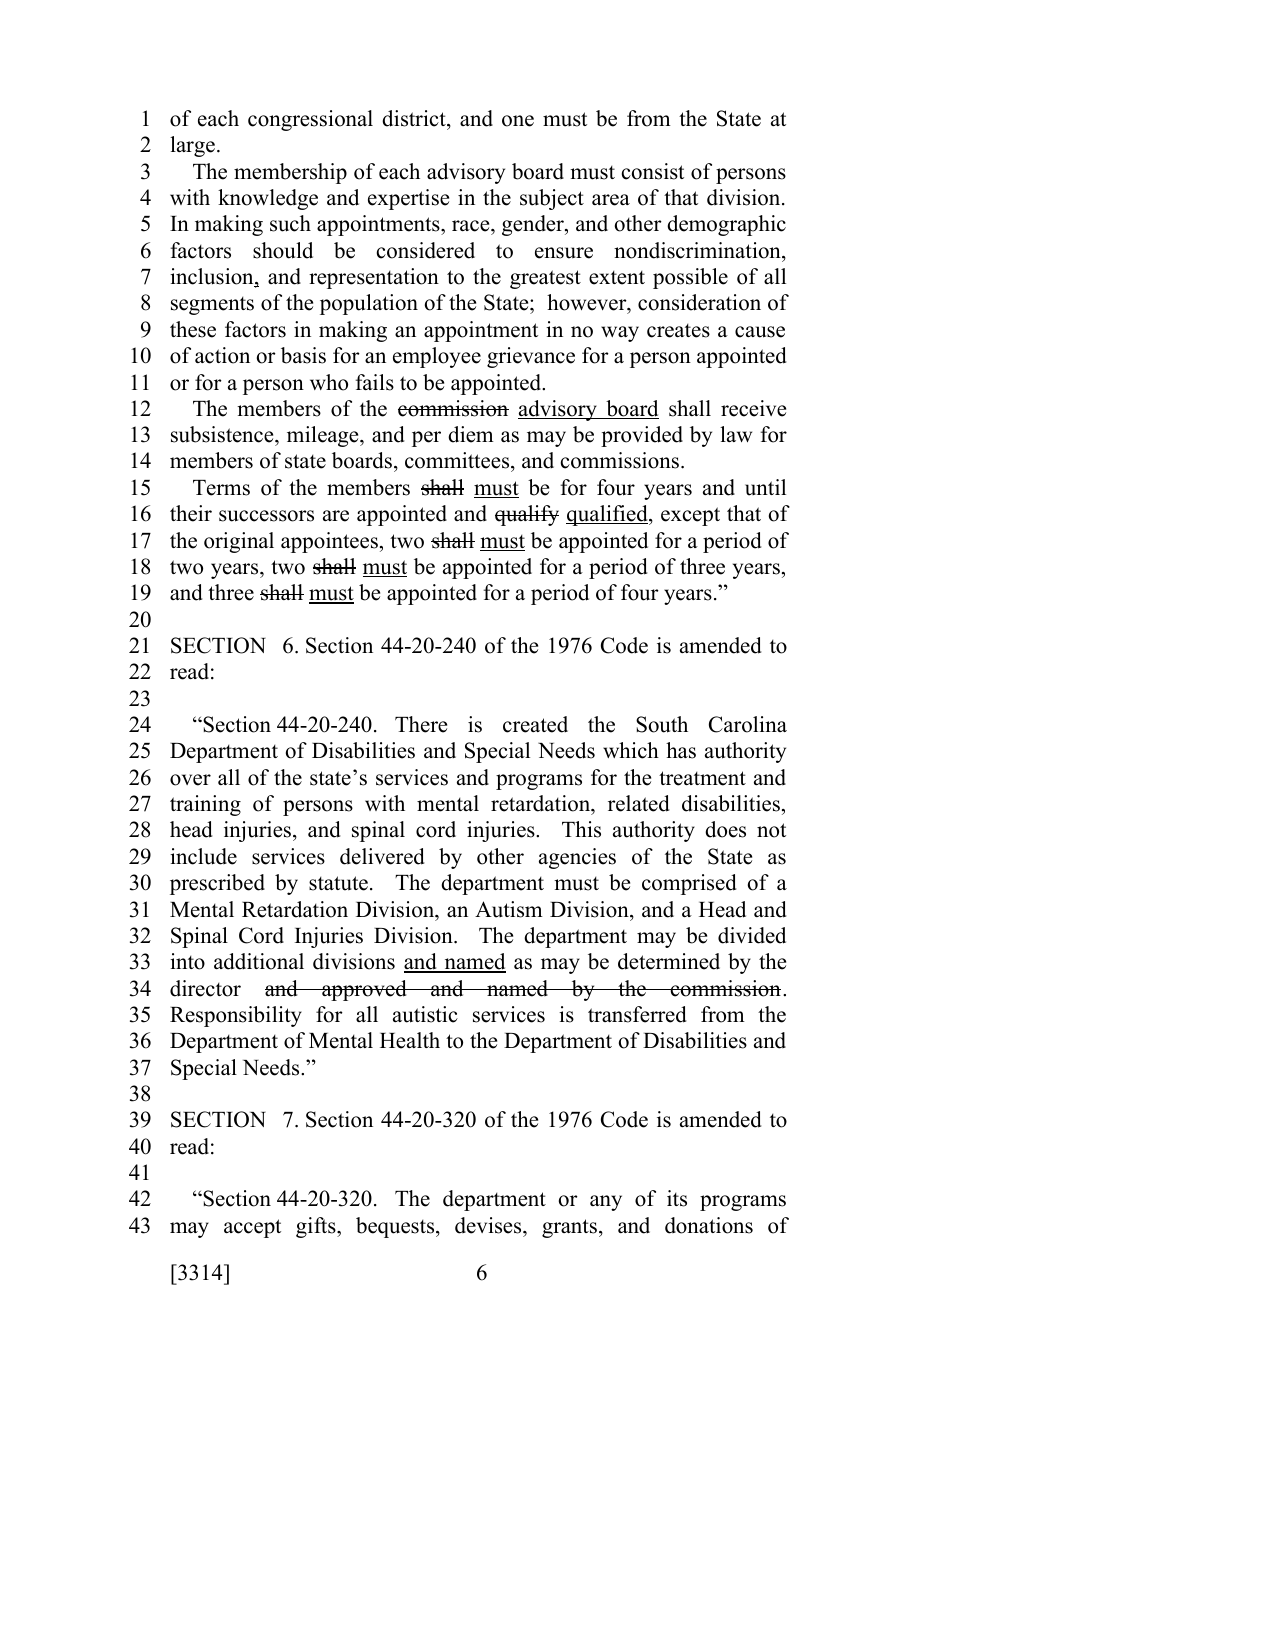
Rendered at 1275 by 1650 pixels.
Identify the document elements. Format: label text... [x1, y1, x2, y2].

text SECTION 7. Section 44-20-320 of the 1976 Code is amended to read: [169, 1106, 787, 1159]
text Terms of the members shall must be for four years and until their successors are appointed and qualify qualified, except that of the original appointees, two shall must be appointed for a period of two years, two shall must be appointed for a period of three years, and three shall must be appointed for a period of four years.” [169, 474, 787, 606]
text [169, 1186, 787, 1238]
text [169, 105, 787, 158]
text The membership of each advisory board must consist of persons with knowledge and expertise in the subject area of that division. In making such appointments, race, gender, and other demographic factors should be considered to ensure nondiscrimination, inclusion, and representation to the greatest extent possible of all segments of the population of the State; however, consideration of these factors in making an appointment in no way creates a cause of action or basis for an employee grievance for a person appointed or for a person who fails to be appointed. [169, 158, 787, 395]
text The members of the commission advisory board shall receive subsistence, mileage, and per diem as may be provided by law for members of state boards, committees, and commissions. [169, 395, 787, 474]
text “Section 44-20-240. There is created the South Carolina Department of Disabilities and Special Needs which has authority over all of the state’s services and programs for the treatment and training of persons with mental retardation, related disabilities, head injuries, and spinal cord injuries. This authority does not include services delivered by other agencies of the State as prescribed by statute. The department must be comprised of a Mental Retardation Division, an Autism Division, and a Head and Spinal Cord Injuries Division. The department may be divided into additional divisions and named as may be determined by the director and approved and named by the commission. Responsibility for all autistic services is transferred from the Department of Mental Health to the Department of Disabilities and Special Needs.” [169, 711, 787, 1080]
text SECTION 6. Section 44-20-240 of the 1976 Code is amended to read: [169, 632, 787, 685]
